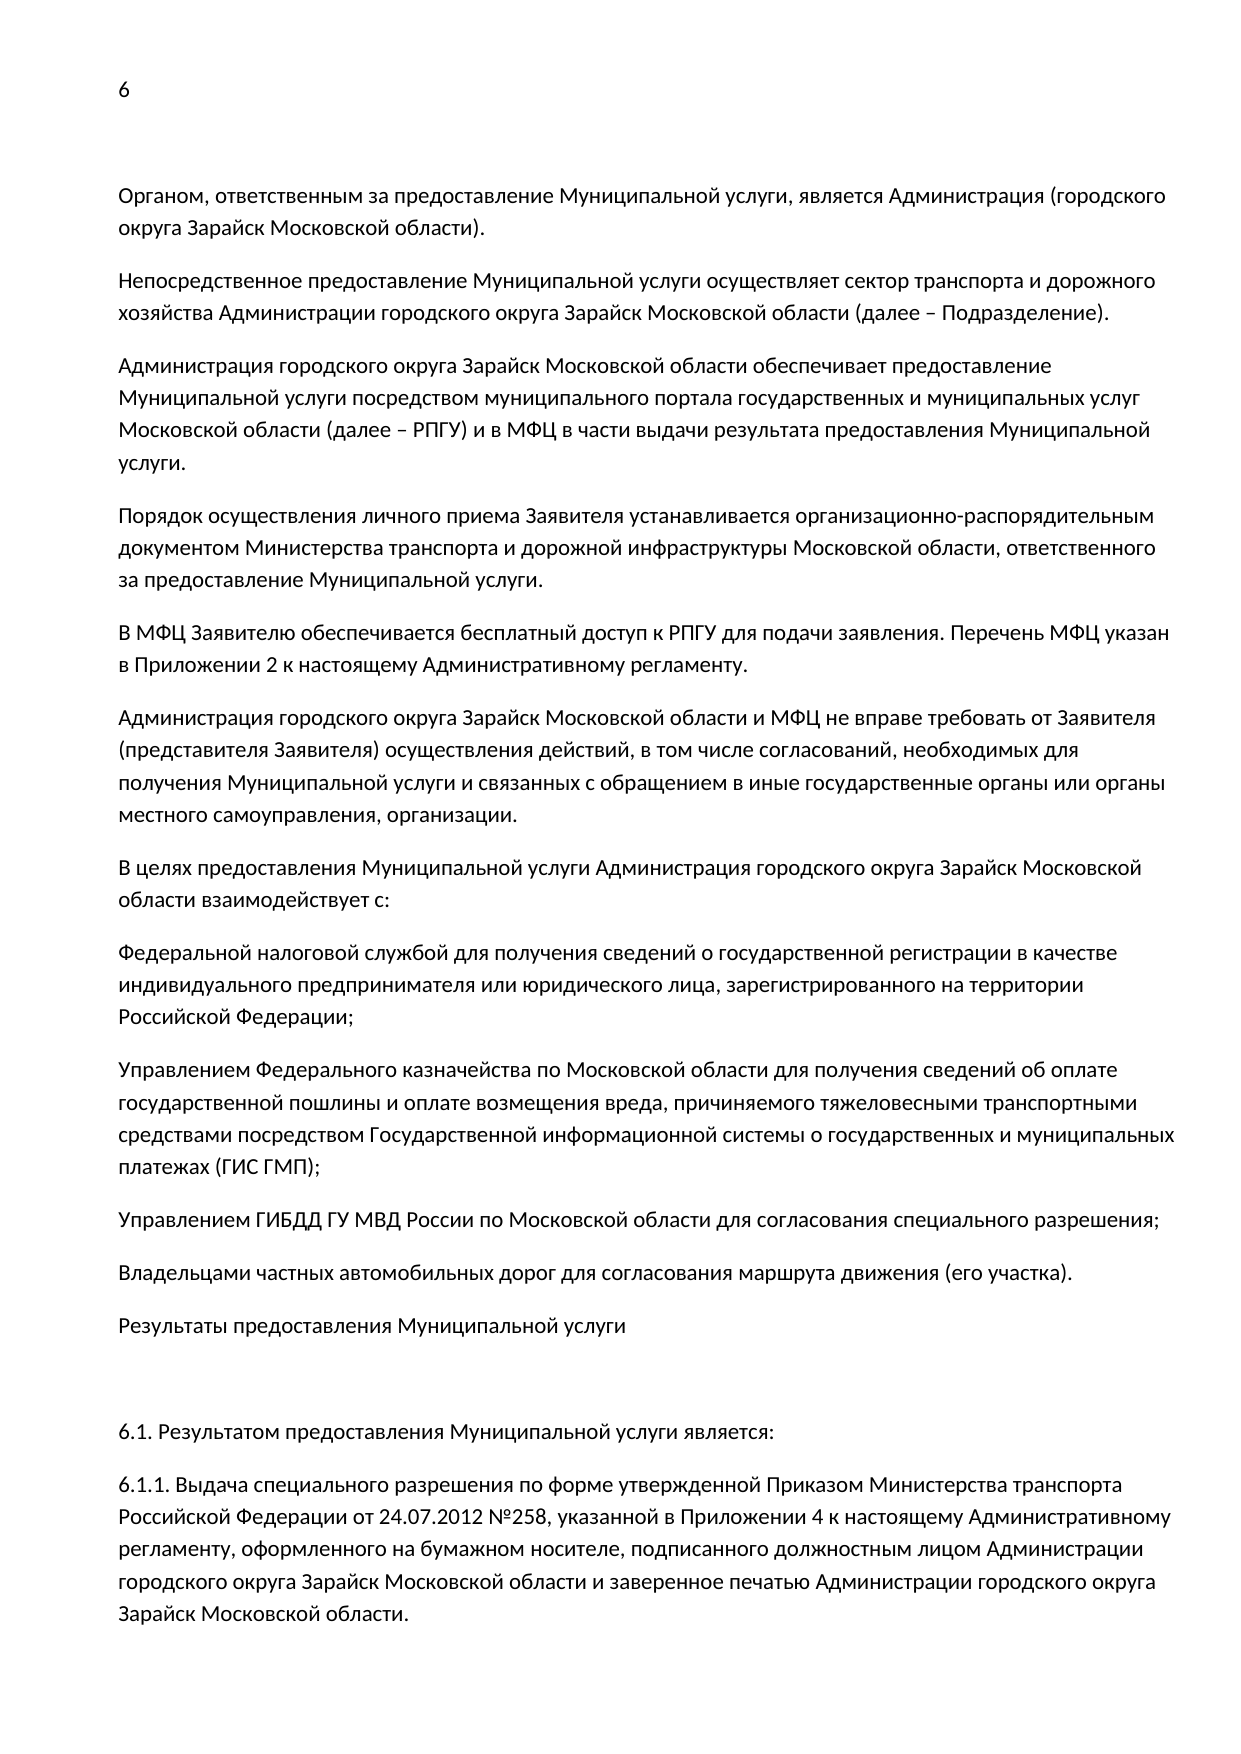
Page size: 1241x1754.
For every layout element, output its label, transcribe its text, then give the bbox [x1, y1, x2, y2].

text 6.1. Результатом предоставления Муниципальной услуги является: [118, 1417, 1181, 1445]
text Администрация городского округа Зарайск Московской области и МФЦ не вправе требовать от Заявителя (представителя Заявителя) осуществления действий, в том числе согласований, необходимых для получения Муниципальной услуги и связанных с обращением в иные государственные органы или органы местного самоуправления, организации. [118, 703, 1181, 828]
text 6.1.1. Выдача специального разрешения по форме утвержденной Приказом Министерства транспорта Российской Федерации от 24.07.2012 №258, указанной в Приложении 4 к настоящему Административному регламенту, оформленного на бумажном носителе, подписанного должностным лицом Администрации городского округа Зарайск Московской области и заверенное печатью Администрации городского округа Зарайск Московской области. [118, 1470, 1181, 1627]
text Непосредственное предоставление Муниципальной услуги осуществляет сектор транспорта и дорожного хозяйства Администрации городского округа Зарайск Московской области (далее – Подразделение). [118, 266, 1181, 326]
text Управлением Федерального казначейства по Московской области для получения сведений об оплате государственной пошлины и оплате возмещения вреда, причиняемого тяжеловесными транспортными средствами посредством Государственной информационной системы о государственных и муниципальных платежах (ГИС ГМП); [118, 1056, 1181, 1180]
text Результаты предоставления Муниципальной услуги [118, 1311, 1181, 1339]
text Порядок осуществления личного приема Заявителя устанавливается организационно-распорядительным документом Министерства транспорта и дорожной инфраструктуры Московской области, ответственного за предоставление Муниципальной услуги. [118, 501, 1181, 593]
text Администрация городского округа Зарайск Московской области обеспечивает предоставление Муниципальной услуги посредством муниципального портала государственных и муниципальных услуг Московской области (далее – РПГУ) и в МФЦ в части выдачи результата предоставления Муниципальной услуги. [118, 351, 1181, 476]
text В целях предоставления Муниципальной услуги Администрация городского округа Зарайск Московской области взаимодействует с: [118, 853, 1181, 913]
text Управлением ГИБДД ГУ МВД России по Московской области для согласования специального разрешения; [118, 1205, 1181, 1233]
text Органом, ответственным за предоставление Муниципальной услуги, является Администрация (городского округа Зарайск Московской области). [118, 181, 1181, 241]
text В МФЦ Заявителю обеспечивается бесплатный доступ к РПГУ для подачи заявления. Перечень МФЦ указан в Приложении 2 к настоящему Административному регламенту. [118, 618, 1181, 678]
text Владельцами частных автомобильных дорог для согласования маршрута движения (его участка). [118, 1258, 1181, 1286]
text Федеральной налоговой службой для получения сведений о государственной регистрации в качестве индивидуального предпринимателя или юридического лица, зарегистрированного на территории Российской Федерации; [118, 938, 1181, 1031]
